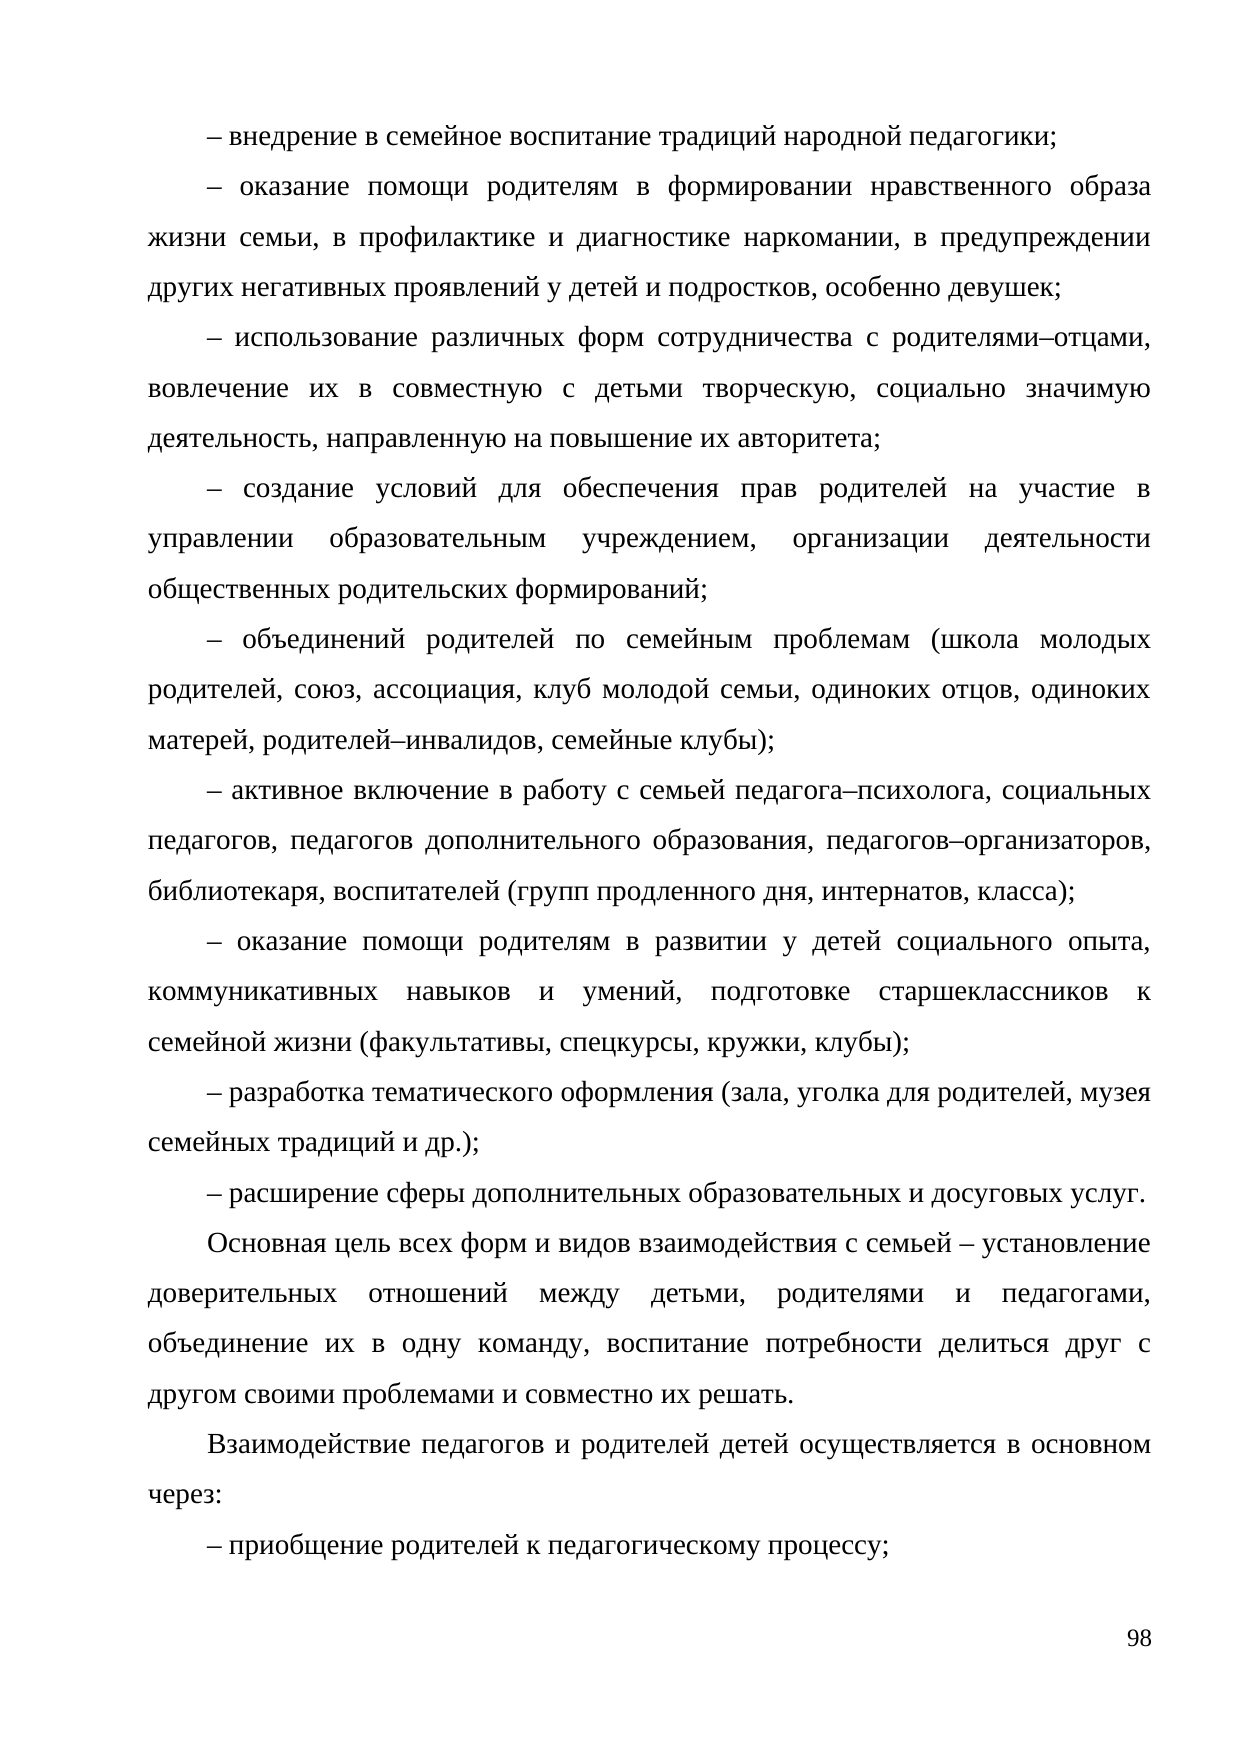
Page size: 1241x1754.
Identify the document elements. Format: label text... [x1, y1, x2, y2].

text – объединений родителей по семейным проблемам (школа молодых родителей, союз, ассоциация, клуб молодой семьи, одиноких отцов, одиноких матерей, родителей–инвалидов, семейные клубы); [148, 621, 1152, 755]
text Взаимодействие педагогов и родителей детей осуществляется в основном через: [148, 1426, 1152, 1510]
text – разработка тематического оформления (зала, уголка для родителей, музея семейных традиций и др.); [148, 1074, 1152, 1158]
text – оказание помощи родителям в развитии у детей социального опыта, коммуникативных навыков и умений, подготовке старшеклассников к семейной жизни (факультативы, спецкурсы, кружки, клубы); [148, 923, 1152, 1057]
text Основная цель всех форм и видов взаимодействия с семьей – установление доверительных отношений между детьми, родителями и педагогами, объединение их в одну команду, воспитание потребности делиться друг с другом своими проблемами и совместно их решать. [148, 1225, 1152, 1409]
text – использование различных форм сотрудничества с родителями–отцами, вовлечение их в совместную с детьми творческую, социально значимую деятельность, направленную на повышение их авторитета; [148, 319, 1152, 453]
text – активное включение в работу с семьей педагога–психолога, социальных педагогов, педагогов дополнительного образования, педагогов–организаторов, библиотекаря, воспитателей (групп продленного дня, интернатов, класса); [148, 772, 1152, 906]
text – расширение сферы дополнительных образовательных и досуговых услуг. [148, 1175, 1152, 1208]
text – внедрение в семейное воспитание традиций народной педагогики; [148, 118, 1152, 152]
text – создание условий для обеспечения прав родителей на участие в управлении образовательным учреждением, организации деятельности общественных родительских формирований; [148, 470, 1152, 604]
text – оказание помощи родителям в формировании нравственного образа жизни семьи, в профилактике и диагностике наркомании, в предупреждении других негативных проявлений у детей и подростков, особенно девушек; [148, 168, 1152, 303]
text – приобщение родителей к педагогическому процессу; [148, 1527, 1152, 1560]
